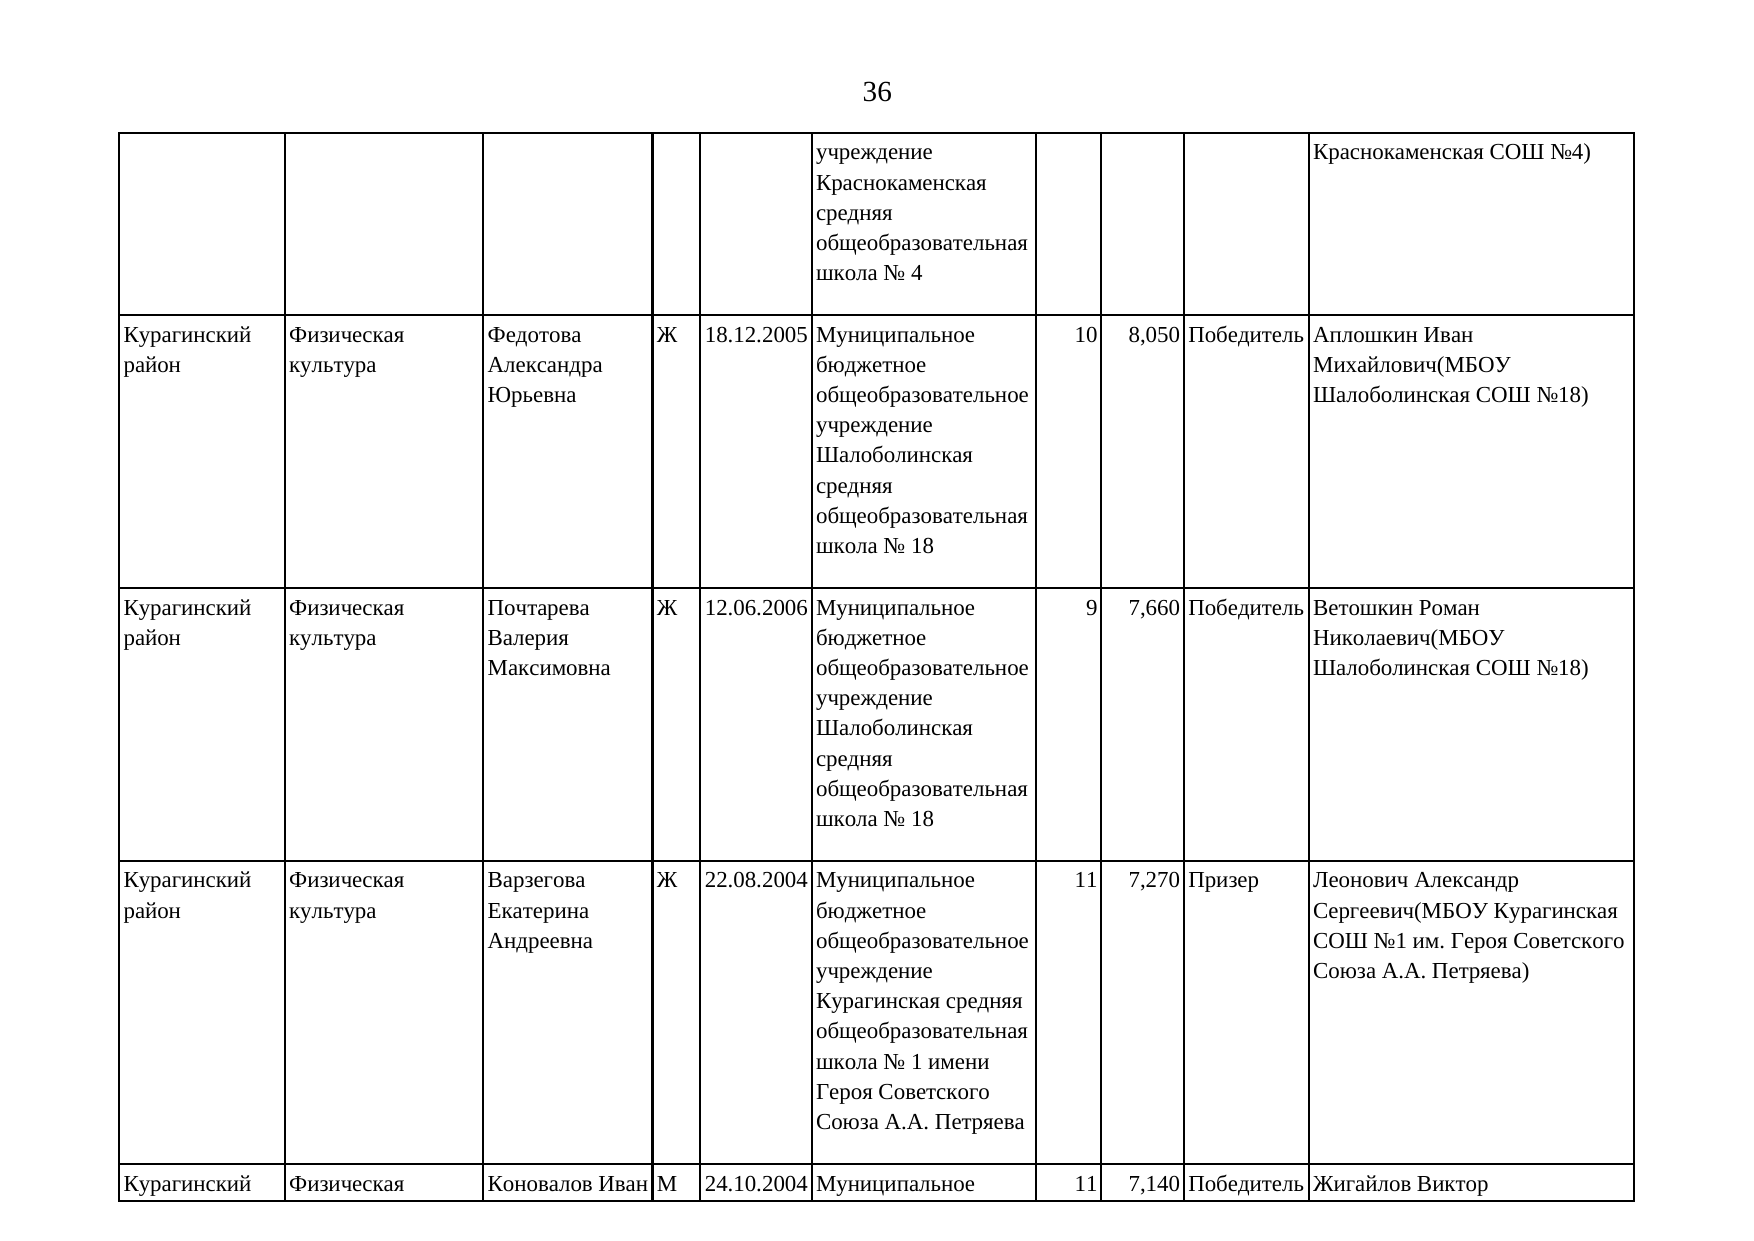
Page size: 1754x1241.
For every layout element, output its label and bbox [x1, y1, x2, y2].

table_header [1310, 316, 1633, 587]
table_header [120, 316, 284, 587]
table_header [484, 316, 651, 587]
table_header [484, 862, 651, 1163]
table_header [484, 134, 651, 314]
table_header [654, 862, 699, 1163]
table_header [1185, 316, 1308, 587]
table_header [1102, 589, 1183, 860]
table_header [1185, 862, 1308, 1163]
table_header [120, 1165, 284, 1200]
table_header [1037, 316, 1100, 587]
table_header [654, 1165, 699, 1200]
table_header [701, 134, 811, 314]
table_header [484, 589, 651, 860]
table_header [286, 1165, 482, 1200]
table_header [1037, 134, 1100, 314]
table_header [286, 134, 482, 314]
table_header [701, 862, 811, 1163]
table_header [813, 1165, 1035, 1200]
table_header [1102, 1165, 1183, 1200]
table_header [1102, 316, 1183, 587]
table_header [120, 862, 284, 1163]
table_header [654, 589, 699, 860]
table_header [1102, 862, 1183, 1163]
table_header [813, 862, 1035, 1163]
table_header [1037, 862, 1100, 1163]
table_header [1185, 589, 1308, 860]
table_header [1185, 1165, 1308, 1200]
table_header [1037, 589, 1100, 860]
table_header [701, 1165, 811, 1200]
table_header [120, 589, 284, 860]
table_header [286, 862, 482, 1163]
table_header [1310, 134, 1633, 314]
table_header [286, 316, 482, 587]
table_header [1310, 1165, 1633, 1200]
table_header [286, 589, 482, 860]
table_header [813, 589, 1035, 860]
table_header [484, 1165, 651, 1200]
table_header [1102, 134, 1183, 314]
table_header [1185, 134, 1308, 314]
table_header [813, 134, 1035, 314]
table_header [1037, 1165, 1100, 1200]
table_header [701, 316, 811, 587]
table_header [813, 316, 1035, 587]
table_header [654, 134, 699, 314]
table_header [1310, 862, 1633, 1163]
table_header [654, 316, 699, 587]
table_header [1310, 589, 1633, 860]
table_header [120, 134, 284, 314]
table_header [701, 589, 811, 860]
